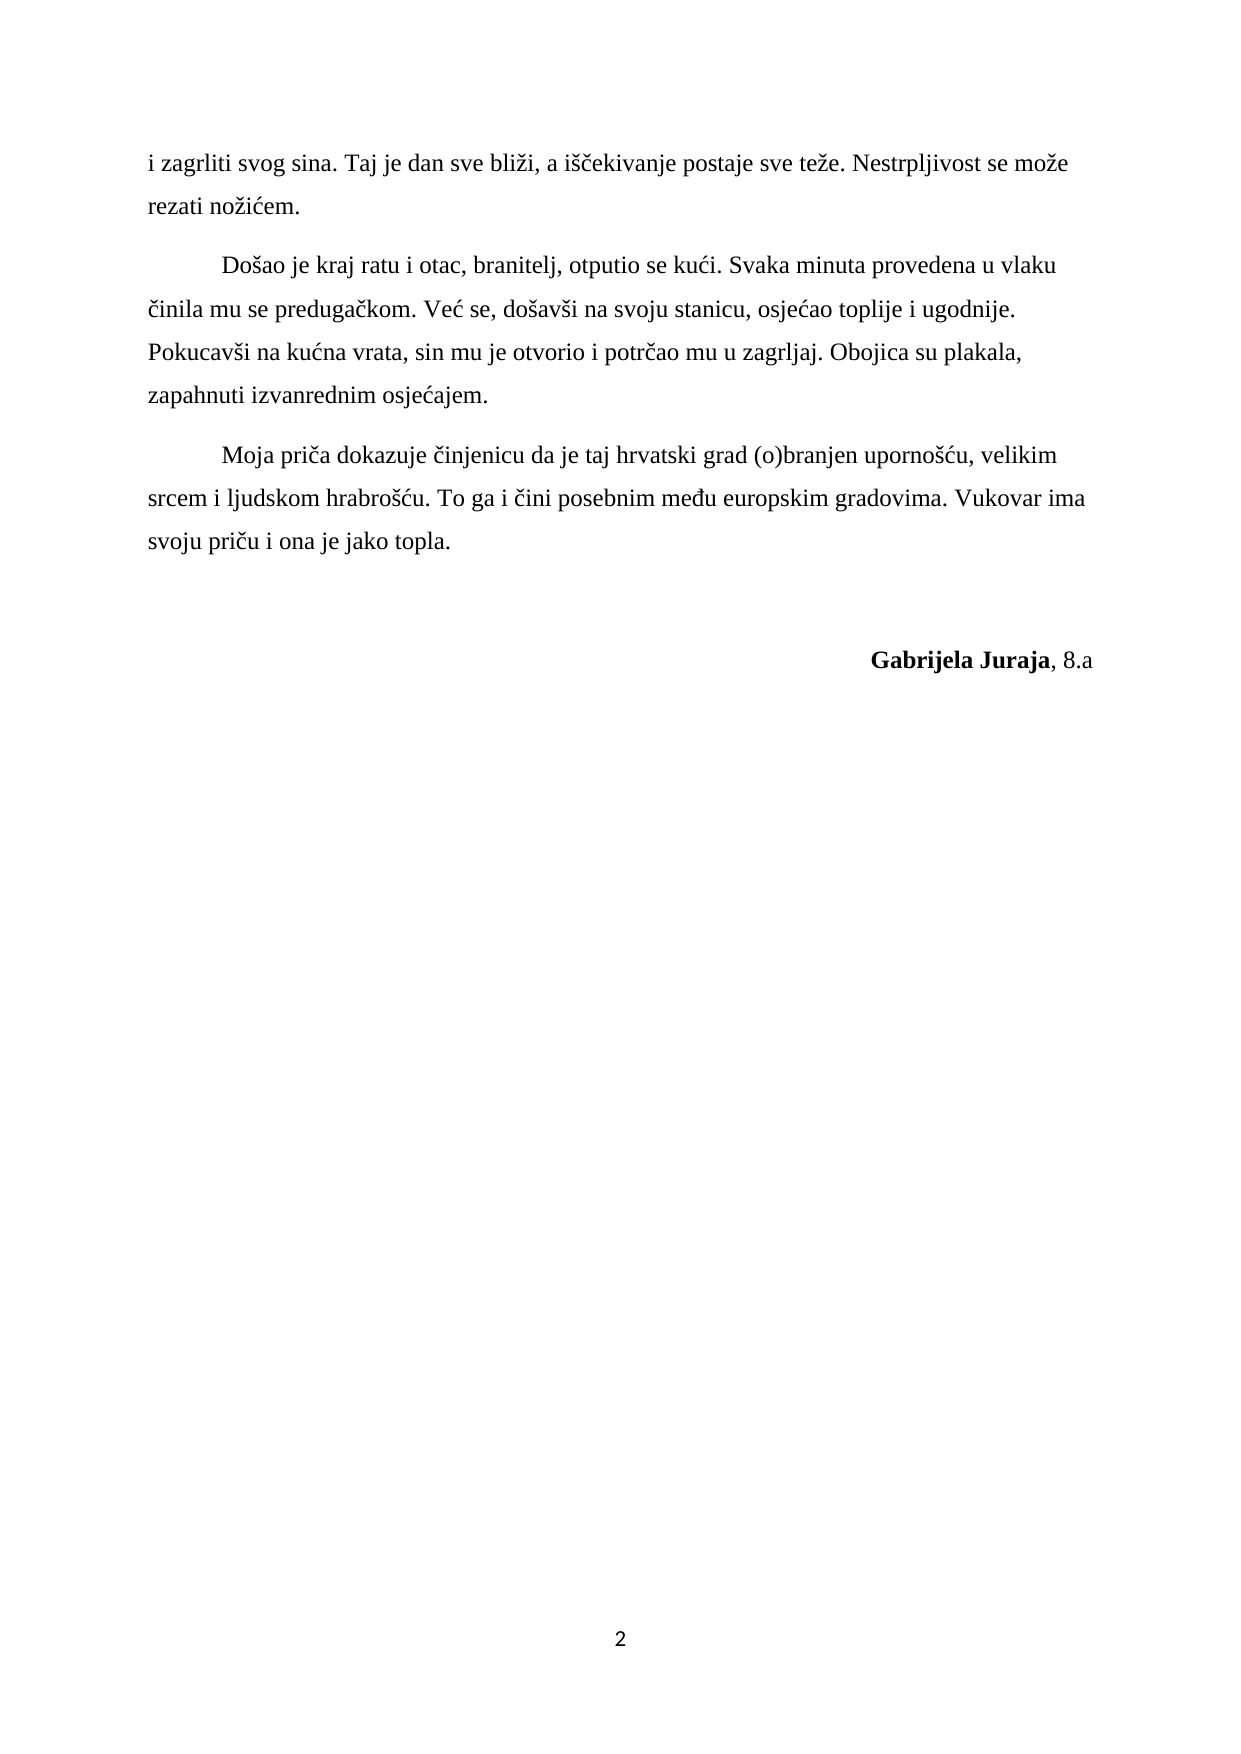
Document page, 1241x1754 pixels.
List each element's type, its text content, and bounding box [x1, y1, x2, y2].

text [148, 148, 1093, 219]
text Došao je kraj ratu i otac, branitelj, otputio se kući. Svaka minuta provedena u vlaku činila mu se predugačkom. Već se, došavši na svoju stanicu, osjećao toplije i ugodnije. Pokucavši na kućna vrata, sin mu je otvorio i potrčao mu u zagrljaj. Obojica su plakala, zapahnuti izvanrednim osjećajem. [148, 251, 1093, 409]
text Moja priča dokazuje činjenicu da je taj hrvatski grad (o)branjen upornošću, velikim srcem i ljudskom hrabrošću. To ga i čini posebnim među europskim gradovima. Vukovar ima svoju priču i ona je jako topla. [148, 440, 1093, 555]
text Gabrijela Juraja, 8.a [148, 646, 1093, 674]
